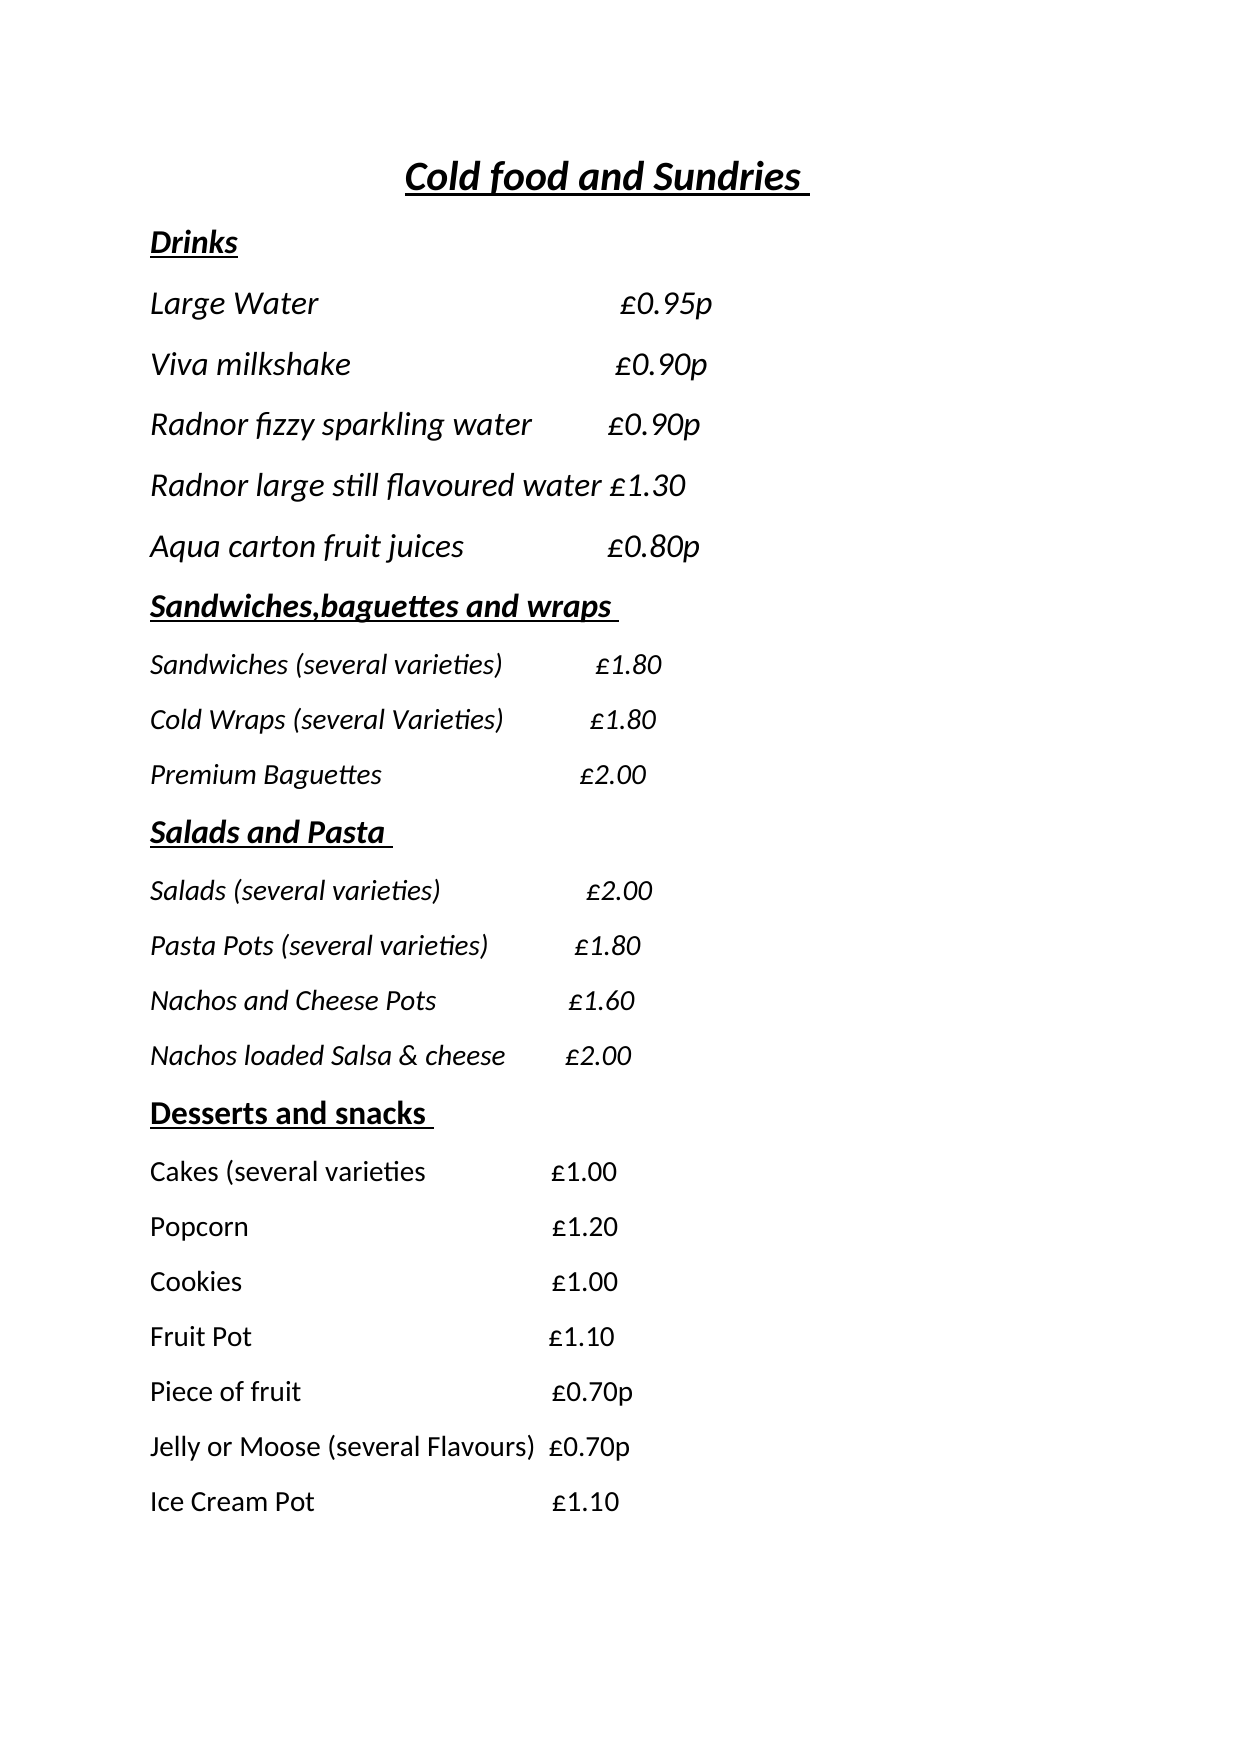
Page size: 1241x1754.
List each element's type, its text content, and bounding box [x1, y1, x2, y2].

text Viva milkshake £0.90p [150, 343, 1090, 383]
text Desserts and snacks [150, 1092, 1090, 1133]
text Drinks [150, 222, 1090, 262]
text Popcorn £1.20 [150, 1208, 1090, 1244]
text Cold Wraps (several Varieties) £1.80 [150, 701, 1090, 737]
text Sandwiches (several varieties) £1.80 [150, 646, 1090, 682]
text Jelly or Moose (several Flavours) £0.70p [150, 1428, 1090, 1464]
text Sandwiches,baguettes and wraps [150, 585, 1090, 626]
text Aqua carton fruit juices £0.80p [150, 525, 1090, 565]
text Ice Cream Pot £1.10 [150, 1483, 1090, 1519]
text Radnor large still flavoured water £1.30 [150, 464, 1090, 505]
text Premium Baguettes £2.00 [150, 756, 1090, 792]
text Piece of fruit £0.70p [150, 1373, 1090, 1409]
text Radnor fizzy sparkling water £0.90p [150, 403, 1090, 444]
text Cold food and Sundries [150, 150, 1090, 201]
text Nachos loaded Salsa & cheese £2.00 [150, 1037, 1090, 1073]
text Fruit Pot £1.10 [150, 1318, 1090, 1354]
text Cakes (several varieties £1.00 [150, 1153, 1090, 1188]
text Large Water £0.95p [150, 282, 1090, 323]
text Nachos and Cheese Pots £1.60 [150, 982, 1090, 1018]
text Pasta Pots (several varieties) £1.80 [150, 927, 1090, 963]
text Salads and Pasta [150, 811, 1090, 852]
text Cookies £1.00 [150, 1263, 1090, 1299]
text Salads (several varieties) £2.00 [150, 872, 1090, 907]
